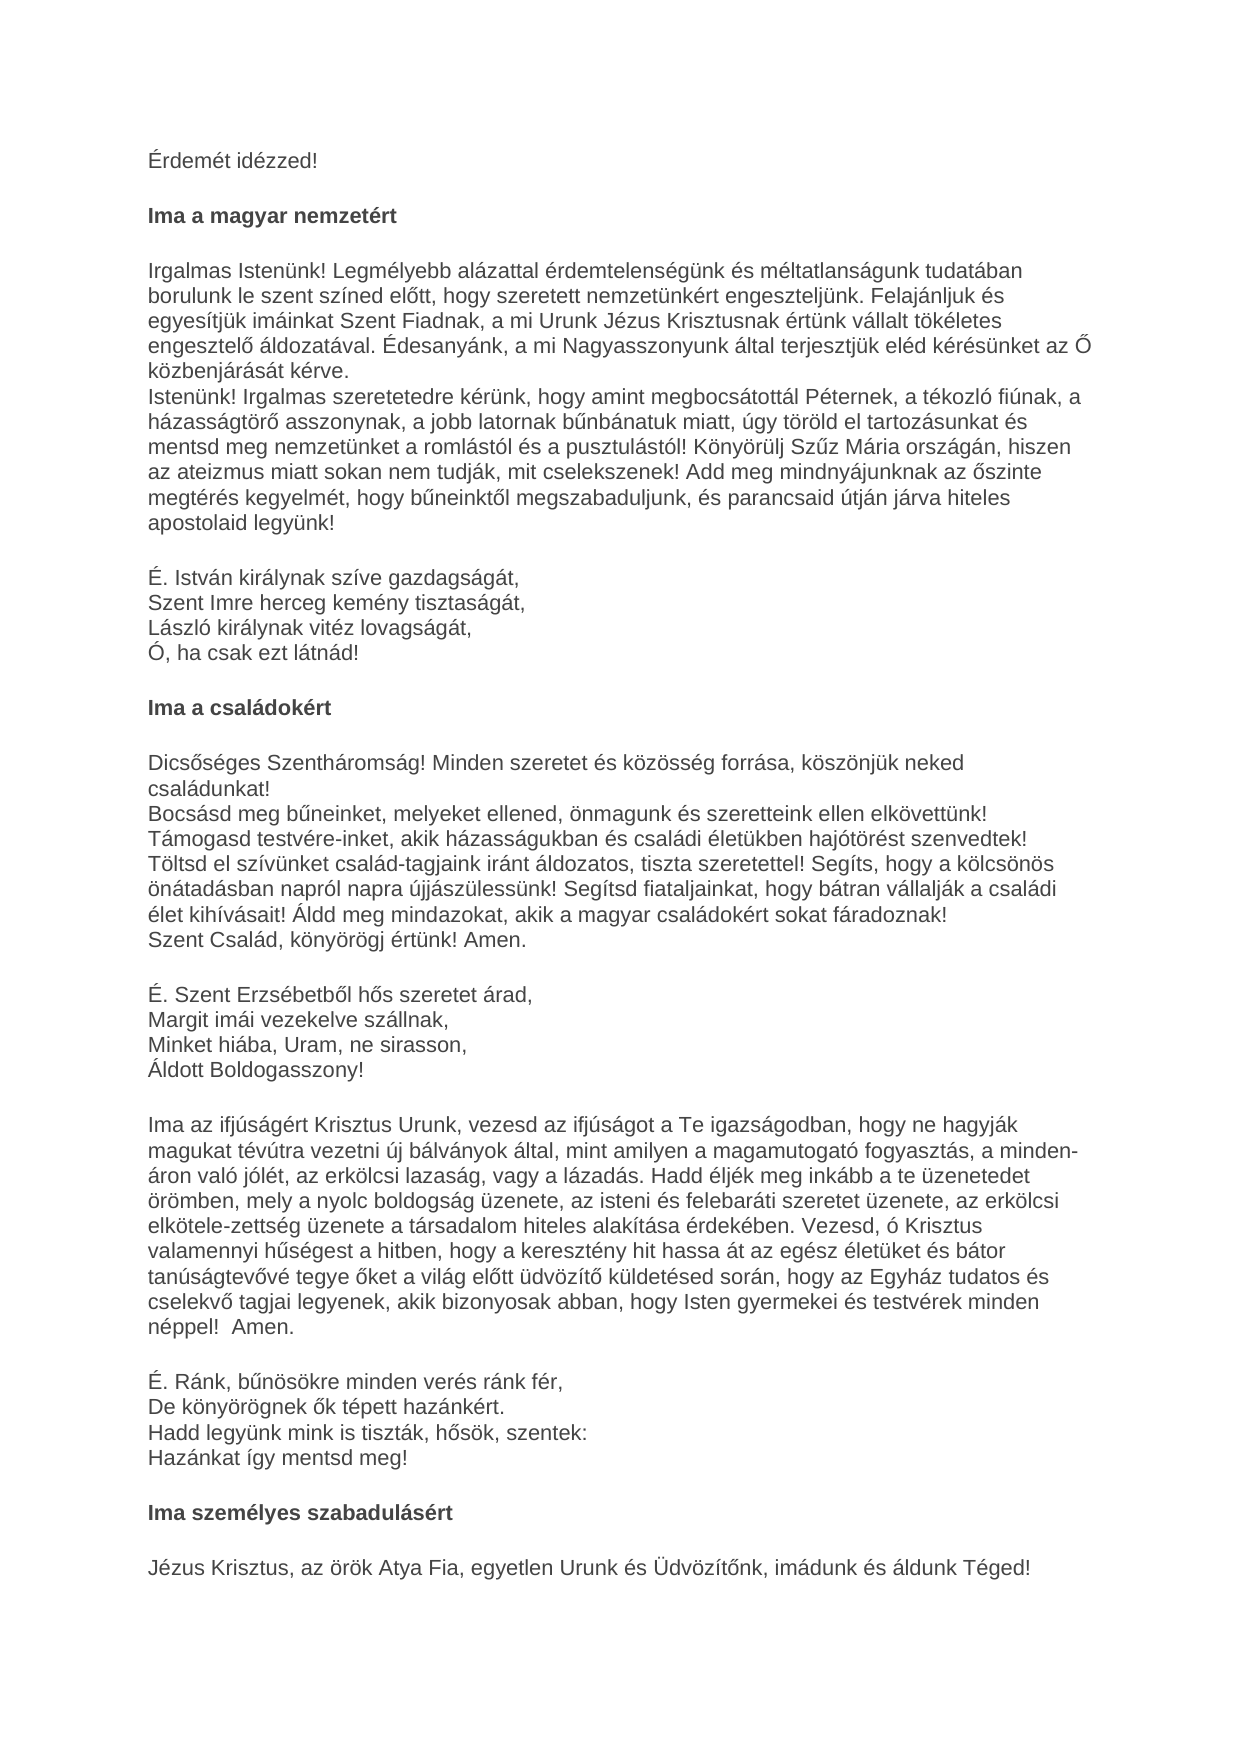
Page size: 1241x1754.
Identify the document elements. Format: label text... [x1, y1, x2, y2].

text Áldott Boldogasszony! [148, 1057, 1093, 1083]
text Bocsásd meg bűneinket, melyeket ellened, önmagunk és szeretteink ellen elkövettünk! Támogasd testvére-inket, akik házasságukban és családi életükben hajótörést szenvedtek! Töltsd el szívünket család-tagjaink iránt áldozatos, tiszta szeretettel! Segíts, hogy a kölcsönös önátadásban napról napra újjászülessünk! Segítsd fiataljainkat, hogy bátran vállalják a családi élet kihívásait! Áldd meg mindazokat, akik a magyar családokért sokat fáradoznak! [148, 801, 1093, 927]
text Hazánkat így mentsd meg! [148, 1445, 1093, 1470]
text Jézus Krisztus, az örök Atya Fia, egyetlen Urunk és Üdvözítőnk, imádunk és áldunk Téged! [148, 1555, 1093, 1580]
text Irgalmas Istenünk! Legmélyebb alázattal érdemtelenségünk és méltatlanságunk tudatában borulunk le szent színed előtt, hogy szeretett nemzetünkért engeszteljünk. Felajánljuk és egyesítjük imáinkat Szent Fiadnak, a mi Urunk Jézus Krisztusnak értünk vállalt tökéletes engesztelő áldozatával. Édesanyánk, a mi Nagyasszonyunk által terjesztjük eléd kérésünket az Ő közbenjárását kérve. [148, 258, 1093, 384]
text Minket hiába, Uram, ne sirasson, [148, 1032, 1093, 1057]
text László királynak vitéz lovagságát, [148, 615, 1093, 640]
text Ima a magyar nemzetért [148, 203, 1093, 228]
text De könyörögnek ők tépett hazánkért. [148, 1394, 1093, 1419]
text Ima az ifjúságért Krisztus Urunk, vezesd az ifjúságot a Te igazságodban, hogy ne hagyják magukat tévútra vezetni új bálványok által, mint amilyen a magamutogató fogyasztás, a minden-áron való jólét, az erkölcsi lazaság, vagy a lázadás. Hadd éljék meg inkább a te üzenetedet örömben, mely a nyolc boldogság üzenete, az isteni és felebaráti szeretet üzenete, az erkölcsi elkötele-zettség üzenete a társadalom hiteles alakítása érdekében. Vezesd, ó Krisztus valamennyi hűségest a hitben, hogy a keresztény hit hassa át az egész életüket és bátor tanúságtevővé tegye őket a világ előtt üdvözítő küldetésed során, hogy az Egyház tudatos és cselekvő tagjai legyenek, akik bizonyosak abban, hogy Isten gyermekei és testvérek minden néppel! Amen. [148, 1112, 1093, 1339]
text É. Ránk, bűnösökre minden verés ránk fér, [148, 1369, 1093, 1394]
text Dicsőséges Szentháromság! Minden szeretet és közösség forrása, köszönjük neked családunkat! [148, 750, 1093, 801]
text Szent Imre herceg kemény tisztaságát, [148, 590, 1093, 615]
text Ima személyes szabadulásért [148, 1500, 1093, 1525]
text Ó, ha csak ezt látnád! [148, 640, 1093, 666]
text É. Szent Erzsébetből hős szeretet árad, [148, 982, 1093, 1007]
text Istenünk! Irgalmas szeretetedre kérünk, hogy amint megbocsátottál Péternek, a tékozló fiúnak, a házasságtörő asszonynak, a jobb latornak bűnbánatuk miatt, úgy töröld el tartozásunkat és mentsd meg nemzetünket a romlástól és a pusztulástól! Könyörülj Szűz Mária országán, hiszen az ateizmus miatt sokan nem tudják, mit cselekszenek! Add meg mindnyájunknak az őszinte megtérés kegyelmét, hogy bűneinktől megszabaduljunk, és parancsaid útján járva hiteles apostolaid legyünk! [148, 384, 1093, 535]
text É. István királynak szíve gazdagságát, [148, 565, 1093, 590]
text Érdemét idézzed! [148, 148, 1093, 173]
text Margit imái vezekelve szállnak, [148, 1007, 1093, 1032]
text Hadd legyünk mink is tiszták, hősök, szentek: [148, 1419, 1093, 1445]
text Ima a családokért [148, 695, 1093, 721]
text Szent Család, könyörögj értünk! Amen. [148, 927, 1093, 952]
